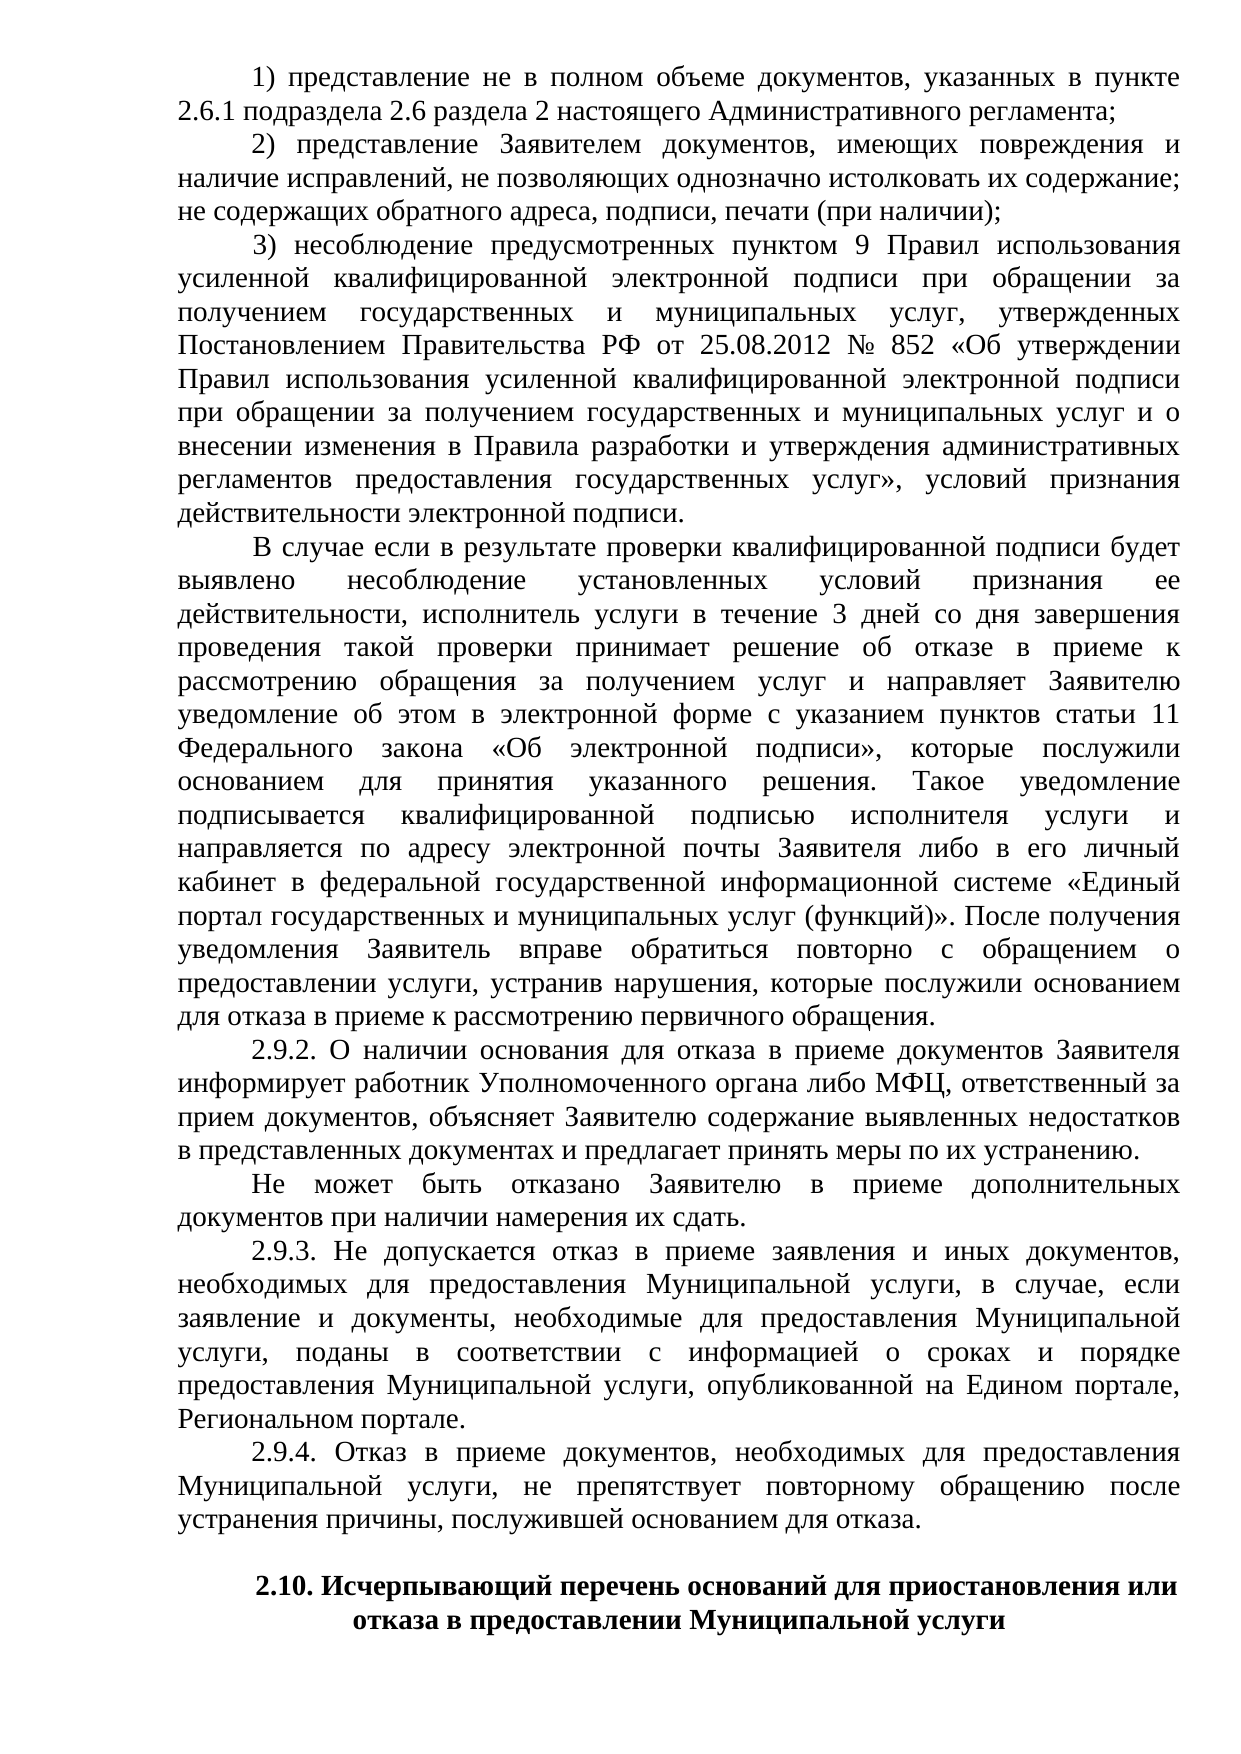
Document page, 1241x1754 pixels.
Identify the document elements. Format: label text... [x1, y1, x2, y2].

text 2.9.4. Отказ в приеме документов, необходимых для предоставления Муниципальной услуги, не препятствует повторному обращению после устранения причины, послужившей основанием для отказа. [177, 1434, 1181, 1535]
text 2) представление Заявителем документов, имеющих повреждения и наличие исправлений, не позволяющих однозначно истолковать их содержание; не содержащих обратного адреса, подписи, печати (при наличии); [177, 126, 1181, 227]
text В случае если в результате проверки квалифицированной подписи будет выявлено несоблюдение установленных условий признания ее действительности, исполнитель услуги в течение 3 дней со дня завершения проведения такой проверки принимает решение об отказе в приеме к рассмотрению обращения за получением услуг и направляет Заявителю уведомление об этом в электронной форме с указанием пунктов статьи 11 Федерального закона «Об электронной подписи», которые послужили основанием для принятия указанного решения. Такое уведомление подписывается квалифицированной подписью исполнителя услуги и направляется по адресу электронной почты Заявителя либо в его личный кабинет в федеральной государственной информационной системе «Единый портал государственных и муниципальных услуг (функций)». После получения уведомления Заявитель вправе обратиться повторно с обращением о предоставлении услуги, устранив нарушения, которые послужили основанием для отказа в приеме к рассмотрению первичного обращения. [177, 529, 1181, 1032]
text Не может быть отказано Заявителю в приеме дополнительных документов при наличии намерения их сдать. [177, 1166, 1181, 1233]
text 2.9.3. Не допускается отказ в приеме заявления и иных документов, необходимых для предоставления Муниципальной услуги, в случае, если заявление и документы, необходимые для предоставления Муниципальной услуги, поданы в соответствии с информацией о сроках и порядке предоставления Муниципальной услуги, опубликованной на Едином портале, Региональном портале. [177, 1233, 1181, 1434]
text 1) представление не в полном объеме документов, указанных в пункте 2.6.1 подраздела 2.6 раздела 2 настоящего Административного регламента; [177, 59, 1181, 126]
text 2.10. Исчерпывающий перечень оснований для приостановления или отказа в предоставлении Муниципальной услуги [177, 1568, 1181, 1636]
text 3) несоблюдение предусмотренных пунктом 9 Правил использования усиленной квалифицированной электронной подписи при обращении за получением государственных и муниципальных услуг, утвержденных Постановлением Правительства РФ от 25.08.2012 № 852 «Об утверждении Правил использования усиленной квалифицированной электронной подписи при обращении за получением государственных и муниципальных услуг и о внесении изменения в Правила разработки и утверждения административных регламентов предоставления государственных услуг», условий признания действительности электронной подписи. [177, 227, 1181, 529]
text 2.9.2. О наличии основания для отказа в приеме документов Заявителя информирует работник Уполномоченного органа либо МФЦ, ответственный за прием документов, объясняет Заявителю содержание выявленных недостатков в представленных документах и предлагает принять меры по их устранению. [177, 1032, 1181, 1166]
